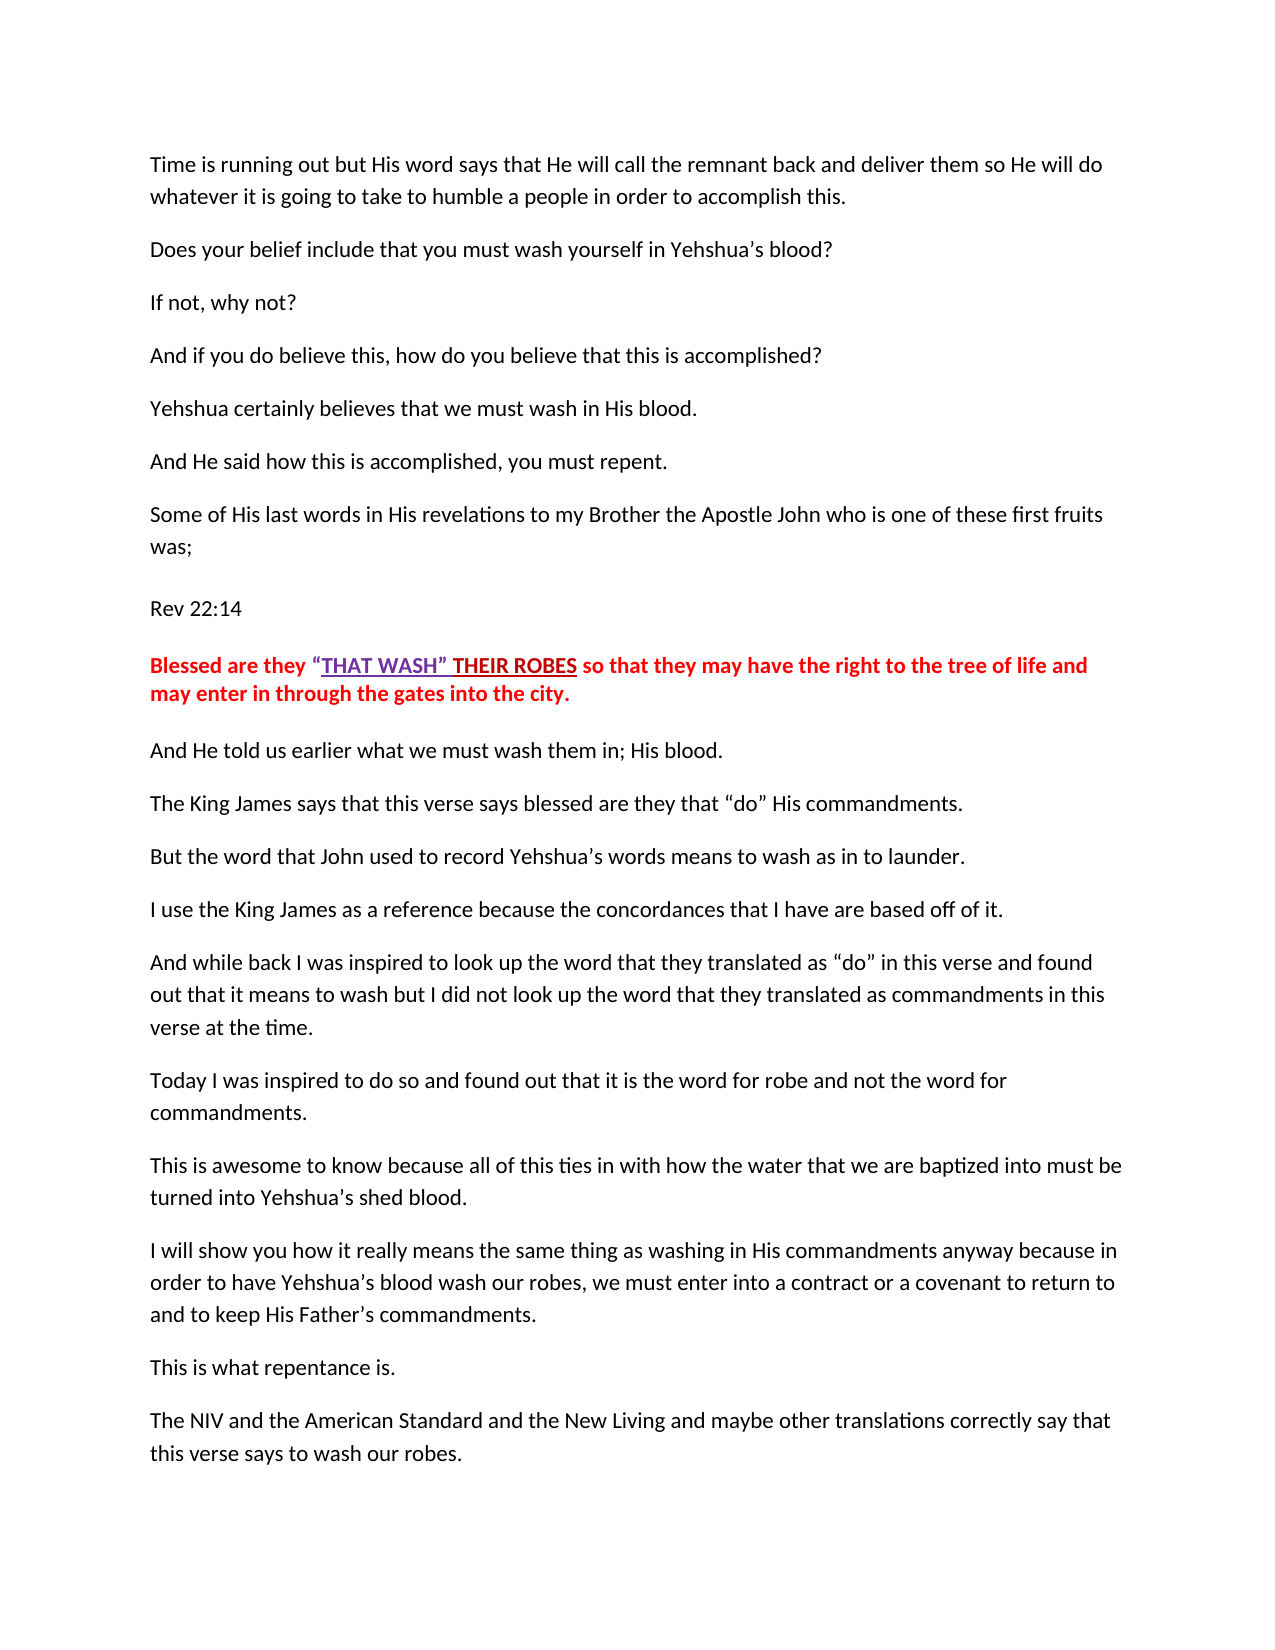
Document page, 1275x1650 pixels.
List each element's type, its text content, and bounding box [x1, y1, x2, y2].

text If not, why not? [150, 288, 1125, 316]
text Blessed are they “THAT WASH” THEIR ROBES so that they may have the right to the tree of life and may enter in through the gates into the city. [150, 651, 1125, 707]
text Yehshua certainly believes that we must wash in His blood. [150, 394, 1125, 422]
text And He told us earlier what we must wash them in; His blood. [150, 736, 1125, 764]
text This is what repentance is. [150, 1353, 1125, 1382]
text And while back I was inspired to look up the word that they translated as “do” in this verse and found out that it means to wash but I did not look up the word that they translated as commandments in this verse at the time. [150, 948, 1125, 1041]
text Time is running out but His word says that He will call the remnant back and deliver them so He will do whatever it is going to take to humble a people in order to accomplish this. [150, 150, 1125, 210]
text Today I was inspired to do so and found out that it is the word for robe and not the word for commandments. [150, 1066, 1125, 1126]
text The NIV and the American Standard and the New Living and maybe other translations correctly say that this verse says to wash our robes. [150, 1407, 1125, 1467]
text Some of His last words in His revelations to my Brother the Apostle John who is one of these first fruits was; [150, 500, 1125, 561]
text I will show you how it really means the same thing as washing in His commandments anyway because in order to have Yehshua’s blood wash our robes, we must enter into a contract or a covenant to return to and to keep His Father’s commandments. [150, 1236, 1125, 1328]
text I use the King James as a reference because the concordances that I have are based off of it. [150, 895, 1125, 923]
text This is awesome to know because all of this ties in with how the water that we are baptized into must be turned into Yehshua’s shed blood. [150, 1151, 1125, 1211]
text Does your belief include that you must wash yourself in Yehshua’s blood? [150, 235, 1125, 263]
text Rev 22:14 [150, 594, 1125, 622]
text And He said how this is accomplished, you must repent. [150, 447, 1125, 475]
text And if you do believe this, how do you believe that this is accomplished? [150, 341, 1125, 369]
text The King James says that this verse says blessed are they that “do” His commandments. [150, 789, 1125, 817]
text But the word that John used to record Yehshua’s words means to wash as in to launder. [150, 842, 1125, 870]
